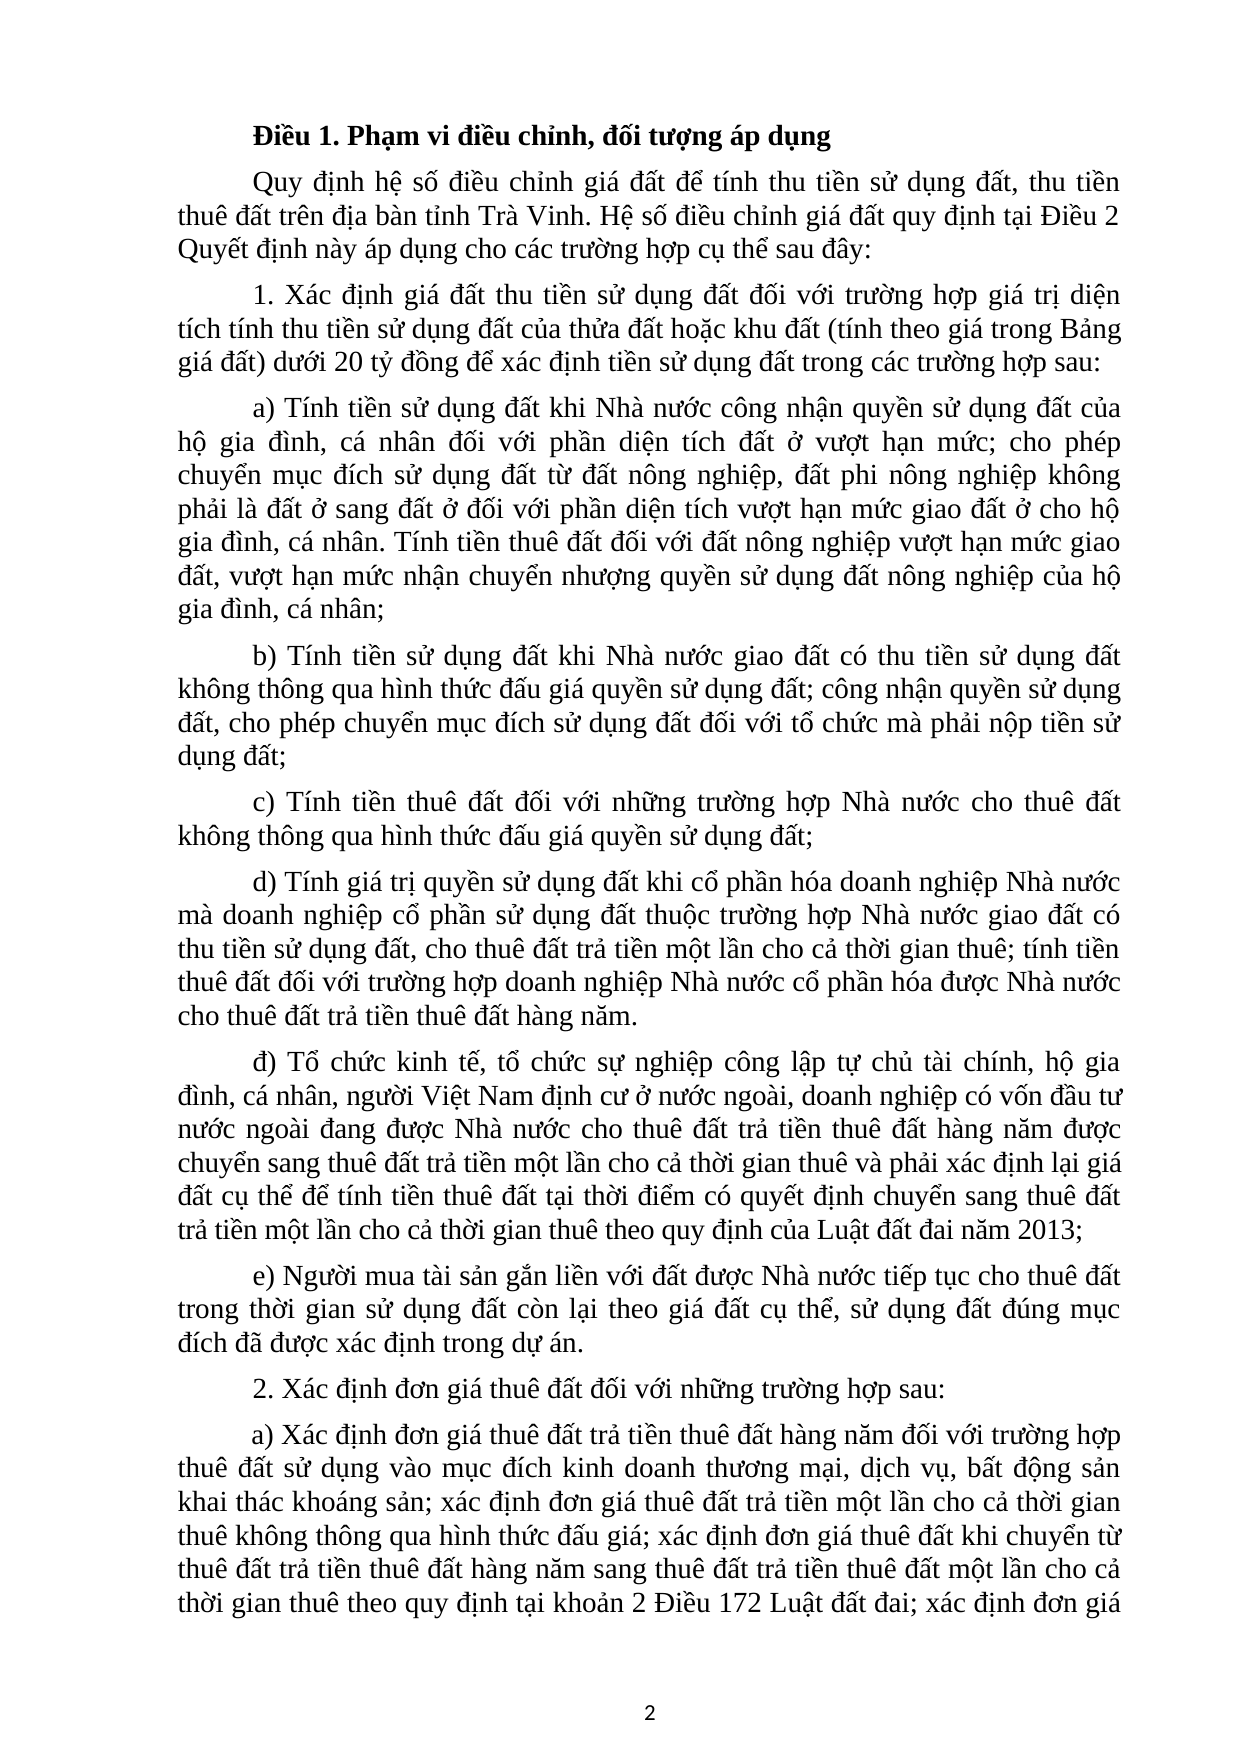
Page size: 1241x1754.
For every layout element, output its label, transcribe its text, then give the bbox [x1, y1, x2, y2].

text đ) Tổ chức kinh tế, tổ chức sự nghiệp công lập tự chủ tài chính, hộ gia đình, cá nhân, người Việt Nam định cư ở nước ngoài, doanh nghiệp có vốn đầu tư nước ngoài đang được Nhà nước cho thuê đất trả tiền thuê đất hàng năm được chuyển sang thuê đất trả tiền một lần cho cả thời gian thuê và phải xác định lại giá đất cụ thể để tính tiền thuê đất tại thời điểm có quyết định chuyển sang thuê đất trả tiền một lần cho cả thời gian thuê theo quy định của Luật đất đai năm 2013; [177, 1044, 1122, 1245]
text Điều 1. Phạm vi điều chỉnh, đối tượng áp dụng [177, 118, 1122, 152]
text c) Tính tiền thuê đất đối với những trường hợp Nhà nước cho thuê đất không thông qua hình thức đấu giá quyền sử dụng đất; [177, 784, 1122, 851]
text b) Tính tiền sử dụng đất khi Nhà nước giao đất có thu tiền sử dụng đất không thông qua hình thức đấu giá quyền sử dụng đất; công nhận quyền sử dụng đất, cho phép chuyển mục đích sử dụng đất đối với tổ chức mà phải nộp tiền sử dụng đất; [177, 638, 1122, 772]
text d) Tính giá trị quyền sử dụng đất khi cổ phần hóa doanh nghiệp Nhà nước mà doanh nghiệp cổ phần sử dụng đất thuộc trường hợp Nhà nước giao đất có thu tiền sử dụng đất, cho thuê đất trả tiền một lần cho cả thời gian thuê; tính tiền thuê đất đối với trường hợp doanh nghiệp Nhà nước cổ phần hóa được Nhà nước cho thuê đất trả tiền thuê đất hàng năm. [177, 864, 1122, 1032]
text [177, 1417, 1122, 1618]
text 2. Xác định đơn giá thuê đất đối với những trường hợp sau: [177, 1371, 1122, 1404]
text a) Tính tiền sử dụng đất khi Nhà nước công nhận quyền sử dụng đất của hộ gia đình, cá nhân đối với phần diện tích đất ở vượt hạn mức; cho phép chuyển mục đích sử dụng đất từ đất nông nghiệp, đất phi nông nghiệp không phải là đất ở sang đất ở đối với phần diện tích vượt hạn mức giao đất ở cho hộ gia đình, cá nhân. Tính tiền thuê đất đối với đất nông nghiệp vượt hạn mức giao đất, vượt hạn mức nhận chuyển nhượng quyền sử dụng đất nông nghiệp của hộ gia đình, cá nhân; [177, 390, 1122, 625]
text 1. Xác định giá đất thu tiền sử dụng đất đối với trường hợp giá trị diện tích tính thu tiền sử dụng đất của thửa đất hoặc khu đất (tính theo giá trong Bảng giá đất) dưới 20 tỷ đồng để xác định tiền sử dụng đất trong các trường hợp sau: [177, 277, 1122, 378]
text Quy định hệ số điều chỉnh giá đất để tính thu tiền sử dụng đất, thu tiền thuê đất trên địa bàn tỉnh Trà Vinh. Hệ số điều chỉnh giá đất quy định tại Điều 2 Quyết định này áp dụng cho các trường hợp cụ thể sau đây: [177, 164, 1122, 265]
text e) Người mua tài sản gắn liền với đất được Nhà nước tiếp tục cho thuê đất trong thời gian sử dụng đất còn lại theo giá đất cụ thể, sử dụng đất đúng mục đích đã được xác định trong dự án. [177, 1258, 1122, 1358]
